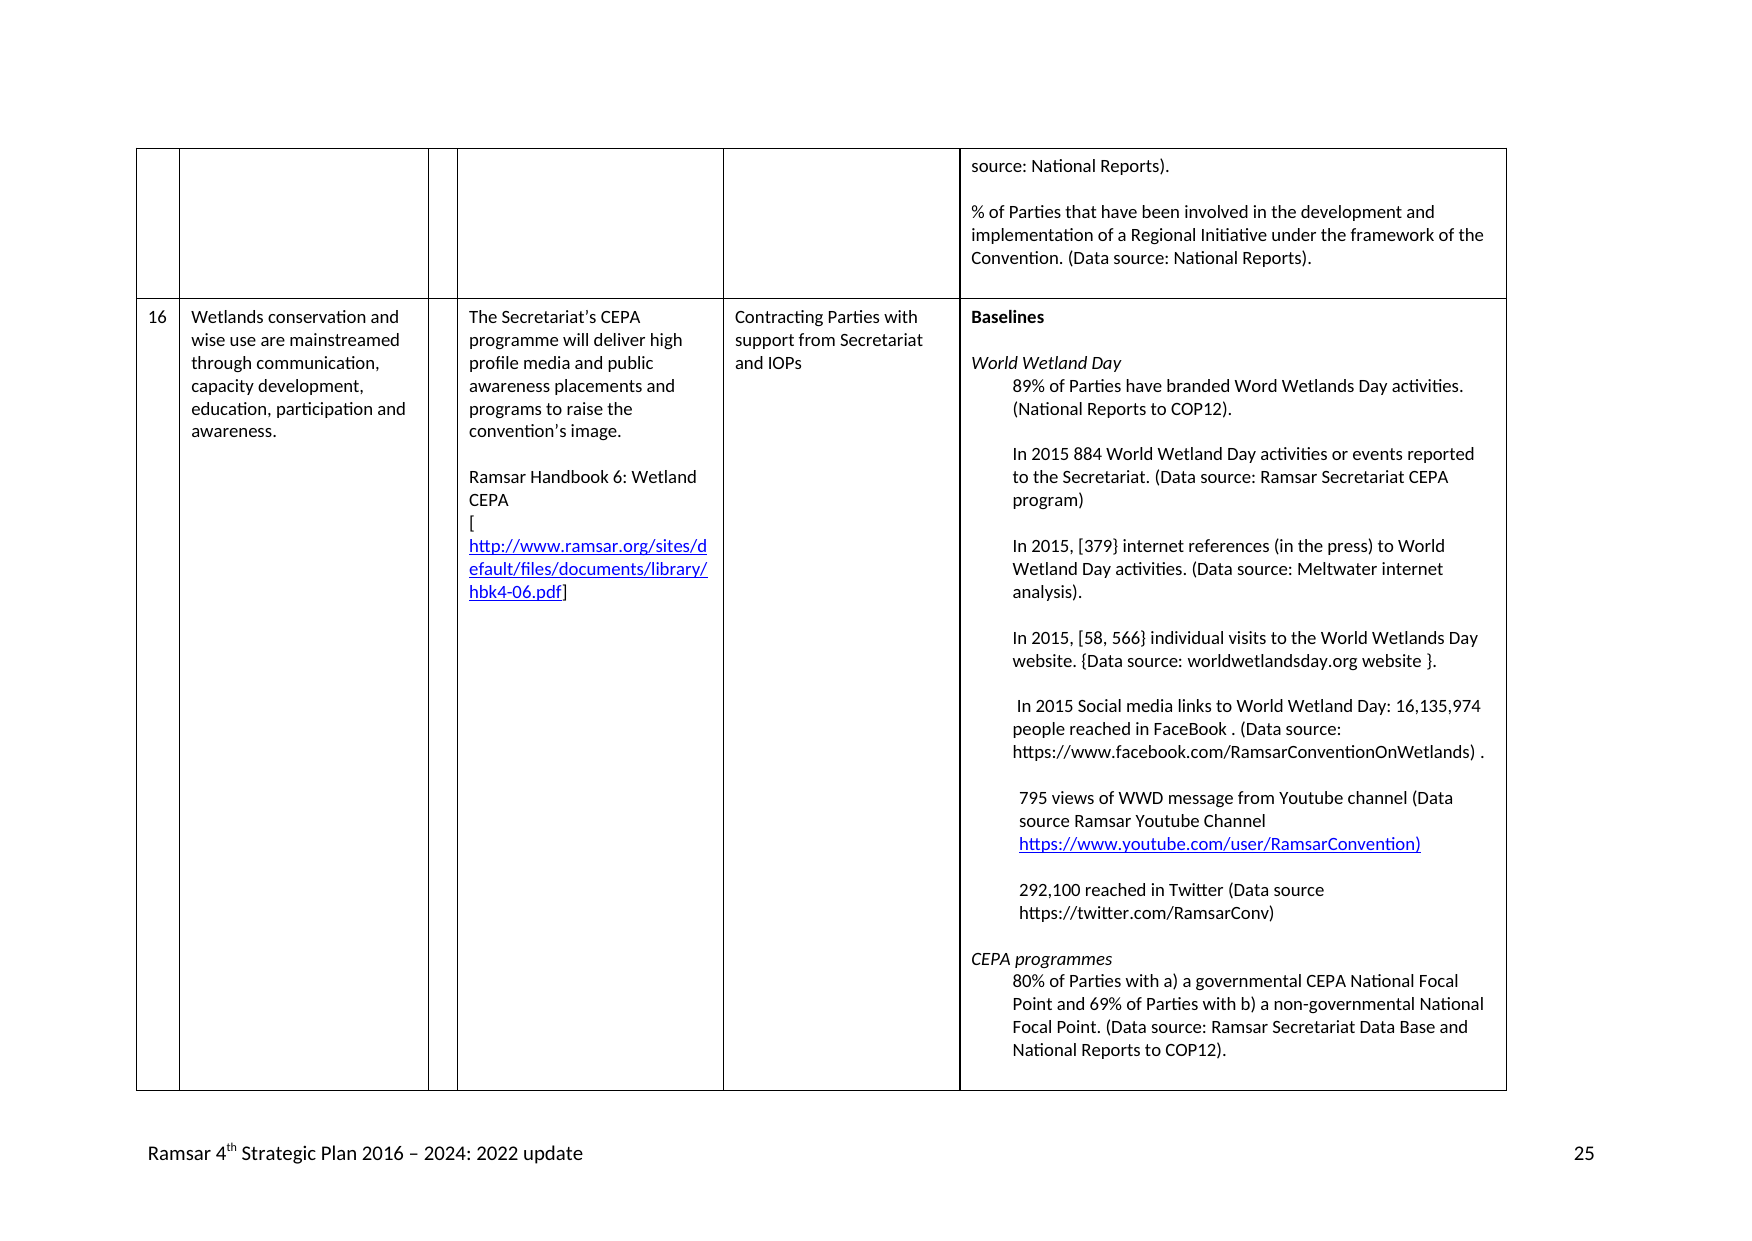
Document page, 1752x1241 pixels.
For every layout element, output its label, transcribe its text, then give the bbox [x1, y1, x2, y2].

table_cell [180, 299, 428, 1090]
table_cell 16 [137, 299, 179, 1090]
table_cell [724, 299, 959, 1090]
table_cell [961, 299, 1506, 1090]
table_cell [458, 299, 723, 1090]
table_cell [458, 149, 723, 298]
table_cell [429, 149, 457, 298]
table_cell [961, 149, 1506, 298]
table_cell [724, 149, 959, 298]
table_cell 15 [137, 149, 179, 298]
table_cell [429, 299, 457, 1090]
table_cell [180, 149, 428, 298]
